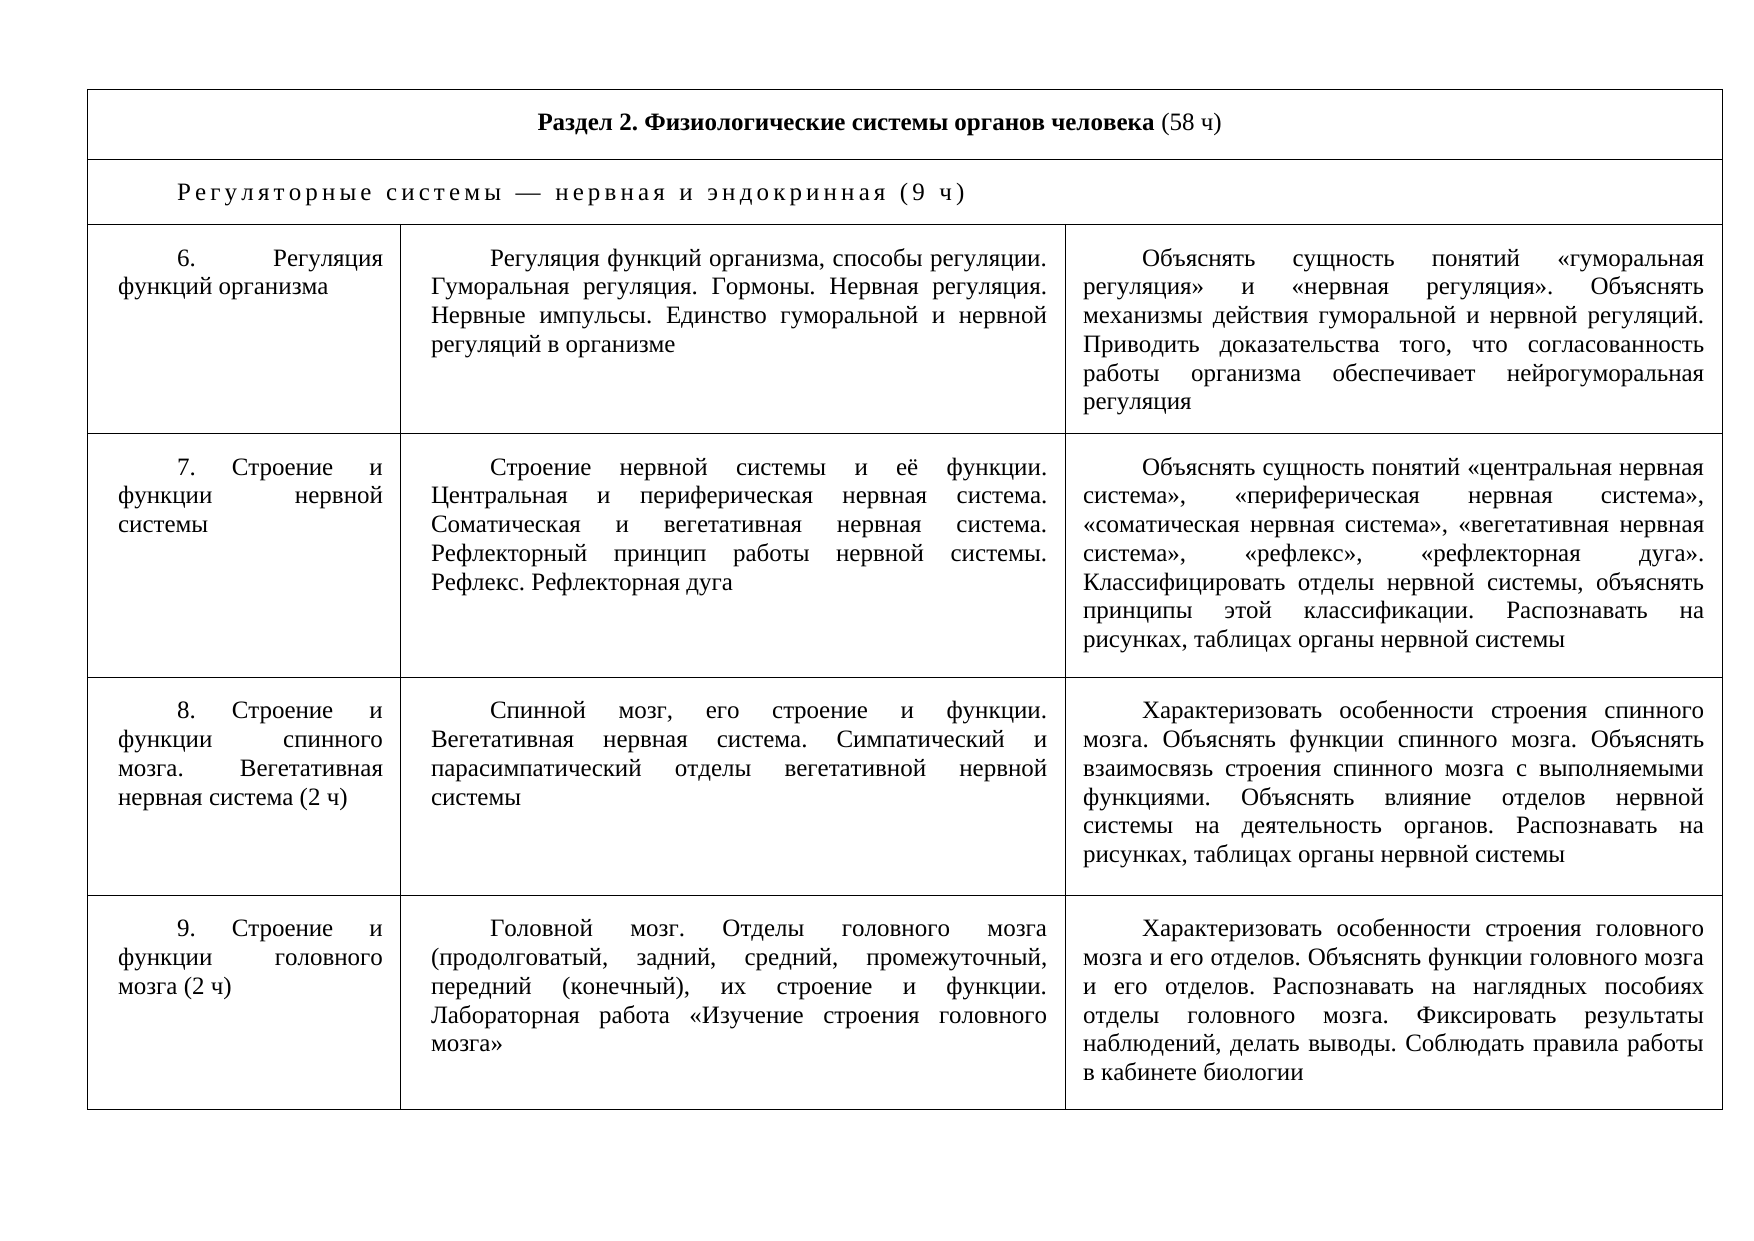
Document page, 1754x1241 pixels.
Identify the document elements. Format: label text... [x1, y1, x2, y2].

table_cell Строение нервной системы и её функции. Центральная и периферическая нервная система. Соматическая и вегетативная нервная система. Рефлекторный принцип работы нервной системы. Рефлекс. Рефлекторная дуга [401, 434, 1065, 677]
table_cell Регуляция функций организма, способы регуляции. Гуморальная регуляция. Гормоны. Нервная регуляция. Нервные импульсы. Единство гуморальной и нервной регуляций в организме [401, 225, 1065, 433]
table_cell Характеризовать особенности строения спинного мозга. Объяснять функции спинного мозга. Объяснять взаимосвязь строения спинного мозга с выполняемыми функциями. Объяснять влияние отделов нервной системы на деятельность органов. Распознавать на рисунках, таблицах органы нервной системы [1066, 678, 1722, 895]
table_cell Головной мозг. Отделы головного мозга (продолговатый, задний, средний, промежуточный, передний (конечный), их строение и функции. Лабораторная работа «Изучение строения головного мозга» [401, 896, 1065, 1109]
table_cell 6. Регуляция функций организма [88, 225, 400, 433]
table_cell 7. Строение и функции нервной системы [88, 434, 400, 677]
table_cell Характеризовать особенности строения головного мозга и его отделов. Объяснять функции головного мозга и его отделов. Распознавать на наглядных пособиях отделы головного мозга. Фиксировать результаты наблюдений, делать выводы. Соблюдать правила работы в кабинете биологии [1066, 896, 1722, 1109]
table_cell Объяснять сущность понятий «центральная нервная система», «периферическая нервная система», «соматическая нервная система», «вегетативная нервная система», «рефлекс», «рефлекторная дуга». Классифицировать отделы нервной системы, объяснять принципы этой классификации. Распознавать на рисунках, таблицах органы нервной системы [1066, 434, 1722, 677]
table_cell Объяснять сущность понятий «гуморальная регуляция» и «нервная регуляция». Объяснять механизмы действия гуморальной и нервной регуляций. Приводить доказательства того, что согласованность работы организма обеспечивает нейрогуморальная регуляция [1066, 225, 1722, 433]
table_cell 8. Строение и функции спинного мозга. Вегетативная нервная система (2 ч) [88, 678, 400, 895]
table_cell Спинной мозг, его строение и функции. Вегетативная нервная система. Симпатический и парасимпатический отделы вегетативной нервной системы [401, 678, 1065, 895]
table_cell Регуляторные системы — нервная и эндокринная (9 ч) [88, 160, 1722, 224]
table_cell Раздел 2. Физиологические системы органов человека (58 ч) [88, 90, 1722, 159]
table_cell 9. Строение и функции головного мозга (2 ч) [88, 896, 400, 1109]
